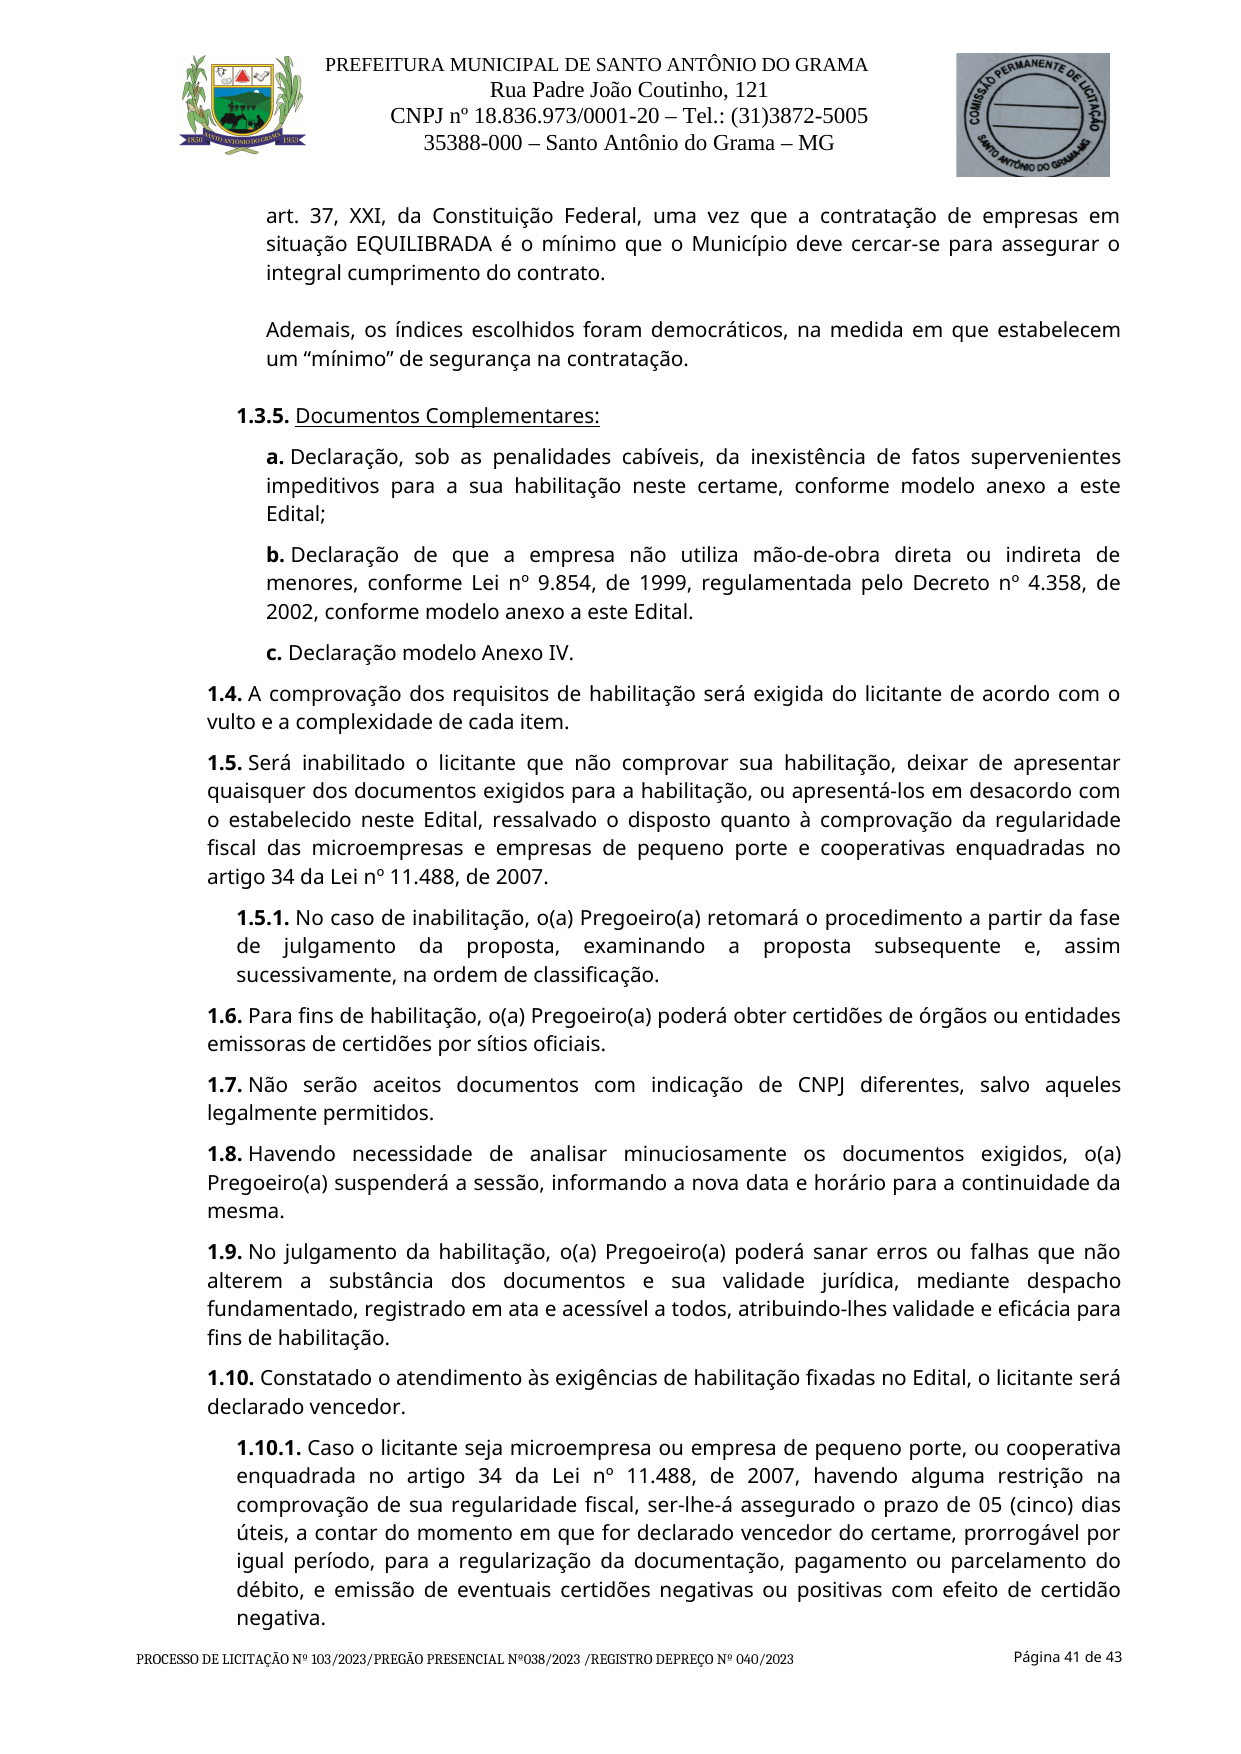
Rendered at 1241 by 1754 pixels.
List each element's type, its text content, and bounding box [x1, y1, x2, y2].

list Declaração modelo Anexo IV. [266, 638, 1122, 666]
list Declaração de que a empresa não utiliza mão-de-obra direta ou indireta de menores, conforme Lei nº 9.854, de 1999, regulamentada pelo Decreto nº 4.358, de 2002, conforme modelo anexo a este Edital. [266, 540, 1122, 625]
picture [956, 53, 1110, 177]
list Ademais, os índices escolhidos foram democráticos, na medida em que estabelecem um “mínimo” de segurança na contratação. [266, 315, 1122, 372]
list Havendo necessidade de analisar minuciosamente os documentos exigidos, o(a) Pregoeiro(a) suspenderá a sessão, informando a nova data e horário para a continuidade da mesma. [207, 1139, 1122, 1225]
list No caso de inabilitação, o(a) Pregoeiro(a) retomará o procedimento a partir da fase de julgamento da proposta, examinando a proposta subsequente e, assim sucessivamente, na ordem de classificação. [236, 903, 1122, 988]
list Declaração, sob as penalidades cabíveis, da inexistência de fatos supervenientes impeditivos para a sua habilitação neste certame, conforme modelo anexo a este Edital; [266, 442, 1122, 528]
list Será inabilitado o licitante que não comprovar sua habilitação, deixar de apresentar quaisquer dos documentos exigidos para a habilitação, ou apresentá-los em desacordo com o estabelecido neste Edital, ressalvado o disposto quanto à comprovação da regularidade fiscal das microempresas e empresas de pequeno porte e cooperativas enquadradas no artigo 34 da Lei nº 11.488, de 2007. [207, 748, 1122, 890]
list A comprovação dos requisitos de habilitação será exigida do licitante de acordo com o vulto e a complexidade de cada item. [207, 679, 1122, 736]
list No julgamento da habilitação, o(a) Pregoeiro(a) poderá sanar erros ou falhas que não alterem a substância dos documentos e sua validade jurídica, mediante despacho fundamentado, registrado em ata e acessível a todos, atribuindo-lhes validade e eficácia para fins de habilitação. [207, 1237, 1122, 1351]
list Para fins de habilitação, o(a) Pregoeiro(a) poderá obter certidões de órgãos ou entidades emissoras de certidões por sítios oficiais. [207, 1001, 1122, 1058]
list Documentos Complementares: [236, 401, 1122, 430]
list Caso o licitante seja microempresa ou empresa de pequeno porte, ou cooperativa enquadrada no artigo 34 da Lei nº 11.488, de 2007, havendo alguma restrição na comprovação de sua regularidade fiscal, ser-lhe-á assegurado o prazo de 05 (cinco) dias úteis, a contar do momento em que for declarado vencedor do certame, prorrogável por igual período, para a regularização da documentação, pagamento ou parcelamento do débito, e emissão de eventuais certidões negativas ou positivas com efeito de certidão negativa. [236, 1433, 1122, 1632]
list Não serão aceitos documentos com indicação de CNPJ diferentes, salvo aqueles legalmente permitidos. [207, 1070, 1122, 1127]
picture [178, 55, 307, 155]
list Constatado o atendimento às exigências de habilitação fixadas no Edital, o licitante será declarado vencedor. [207, 1363, 1122, 1420]
